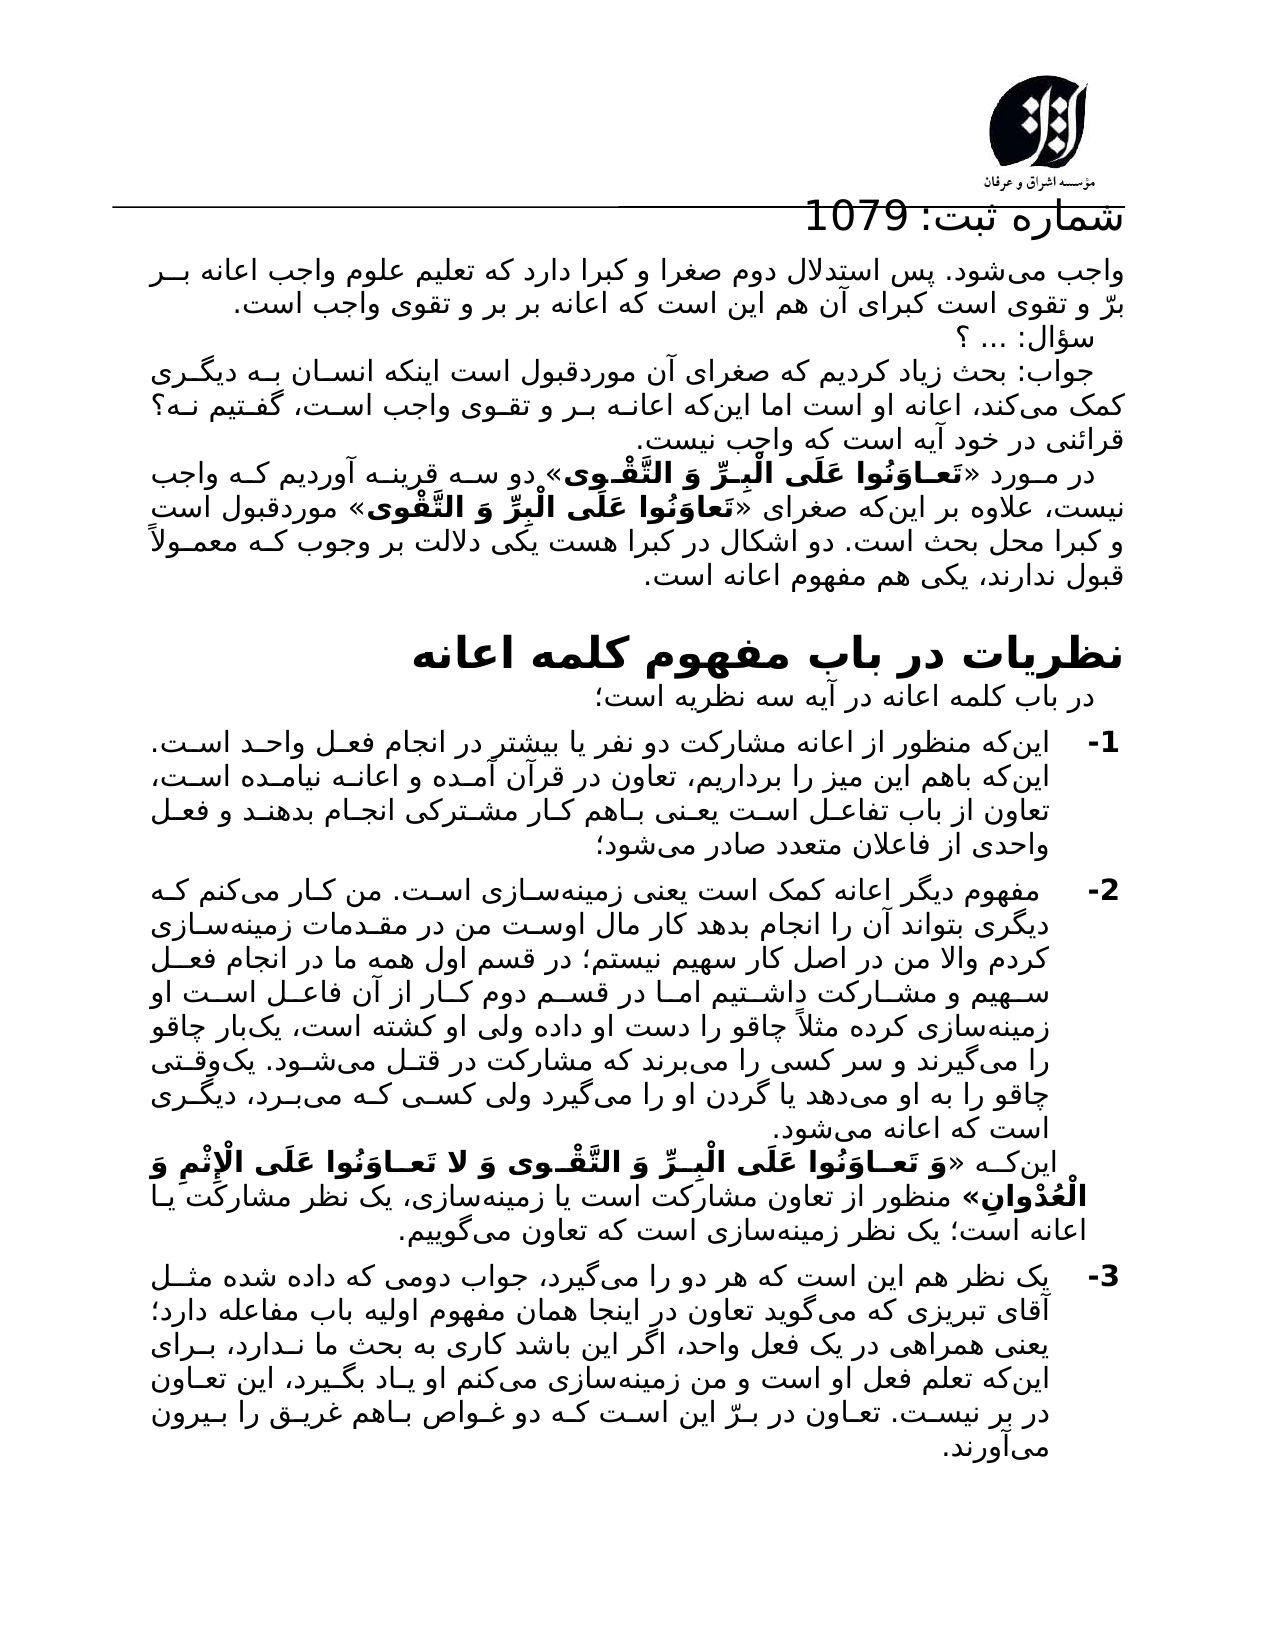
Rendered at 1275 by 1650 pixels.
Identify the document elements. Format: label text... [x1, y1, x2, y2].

picture [980, 75, 1096, 192]
text این‌که «وَ تَعاوَنُوا عَلَى الْبِرِّ وَ التَّقْوى‏ وَ لا تَعاوَنُوا عَلَى الْإِثْمِ وَ الْعُدْوانِ» منظور از تعاون مشارکت است یا زمینه‌سازی، یک نظر مشارکت یا اعانه است؛ یک نظر زمینه‌سازی است که تعاون می‌گوییم. [150, 1145, 1087, 1247]
subtitle نظریات در باب مفهوم کلمه اعانه [150, 628, 1125, 679]
text در مورد «تَعاوَنُوا عَلَى الْبِرِّ وَ التَّقْوى» دو سه قرینه آوردیم که واجب نیست، علاوه بر این‌که صغرای «تَعاوَنُوا عَلَى الْبِرِّ وَ التَّقْوى» موردقبول است و کبرا محل بحث است. دو اشکال در کبرا هست یکی دلالت بر وجوب که معمولاً قبول ندارند، یکی هم مفهوم اعانه است. [150, 457, 1125, 592]
list این‌که منظور از اعانه مشارکت دو نفر یا بیشتر در انجام فعل واحد است. این‌که باهم این میز را برداریم، تعاون در قرآن آمده و اعانه نیامده است، تعاون از باب تفاعل است یعنی باهم کار مشترکی انجام بدهند و فعل واحدی از فاعلان متعدد صادر می‌شود؛ [150, 725, 1087, 861]
text سؤال: ... ؟ [150, 321, 1125, 355]
list یک نظر هم این است که هر دو را می‌گیرد، جواب دومی که داده شده مثل آقای تبریزی که می‌گوید تعاون در اینجا همان مفهوم اولیه باب مفاعله دارد؛ یعنی همراهی در یک فعل واحد، اگر این باشد کاری به بحث ما ندارد، برای این‌که تعلم فعل او است و من زمینه‌سازی می‌کنم او یاد بگیرد، این تعاون در بر نیست. تعاون در برّ این است که دو غواص باهم غریق را بیرون می‌آورند. [150, 1260, 1087, 1463]
text جواب: بحث زیاد کردیم که صغرای آن موردقبول است اینکه انسان به دیگری کمک می‌کند، اعانه او است اما این‌که اعانه بر و تقوی واجب است، گفتیم نه؟ قرائنی در خود آیه است که واجب نیست. [150, 355, 1125, 457]
text در باب کلمه اعانه در آیه سه نظریه است؛ [150, 679, 1125, 713]
list مفهوم دیگر اعانه کمک است یعنی زمینه‌سازی است. من کار می‌کنم که دیگری بتواند آن را انجام بدهد کار مال اوست من در مقدمات زمینه‌سازی کردم والا من در اصل کار سهیم نیستم؛ در قسم اول همه ما در انجام فعل سهیم و مشارکت داشتیم اما در قسم دوم کار از آن فاعل است او زمینه‌سازی کرده مثلاً چاقو را دست او داده ولی او کشته است، یک‌بار چاقو را می‌گیرند و سر کسی را می‌برند که مشارکت در قتل می‌شود. یک‌وقتی چاقو را به او می‌دهد یا گردن او را می‌گیرد ولی کسی که می‌برد، دیگری است که اعانه می‌شود. [150, 874, 1087, 1145]
